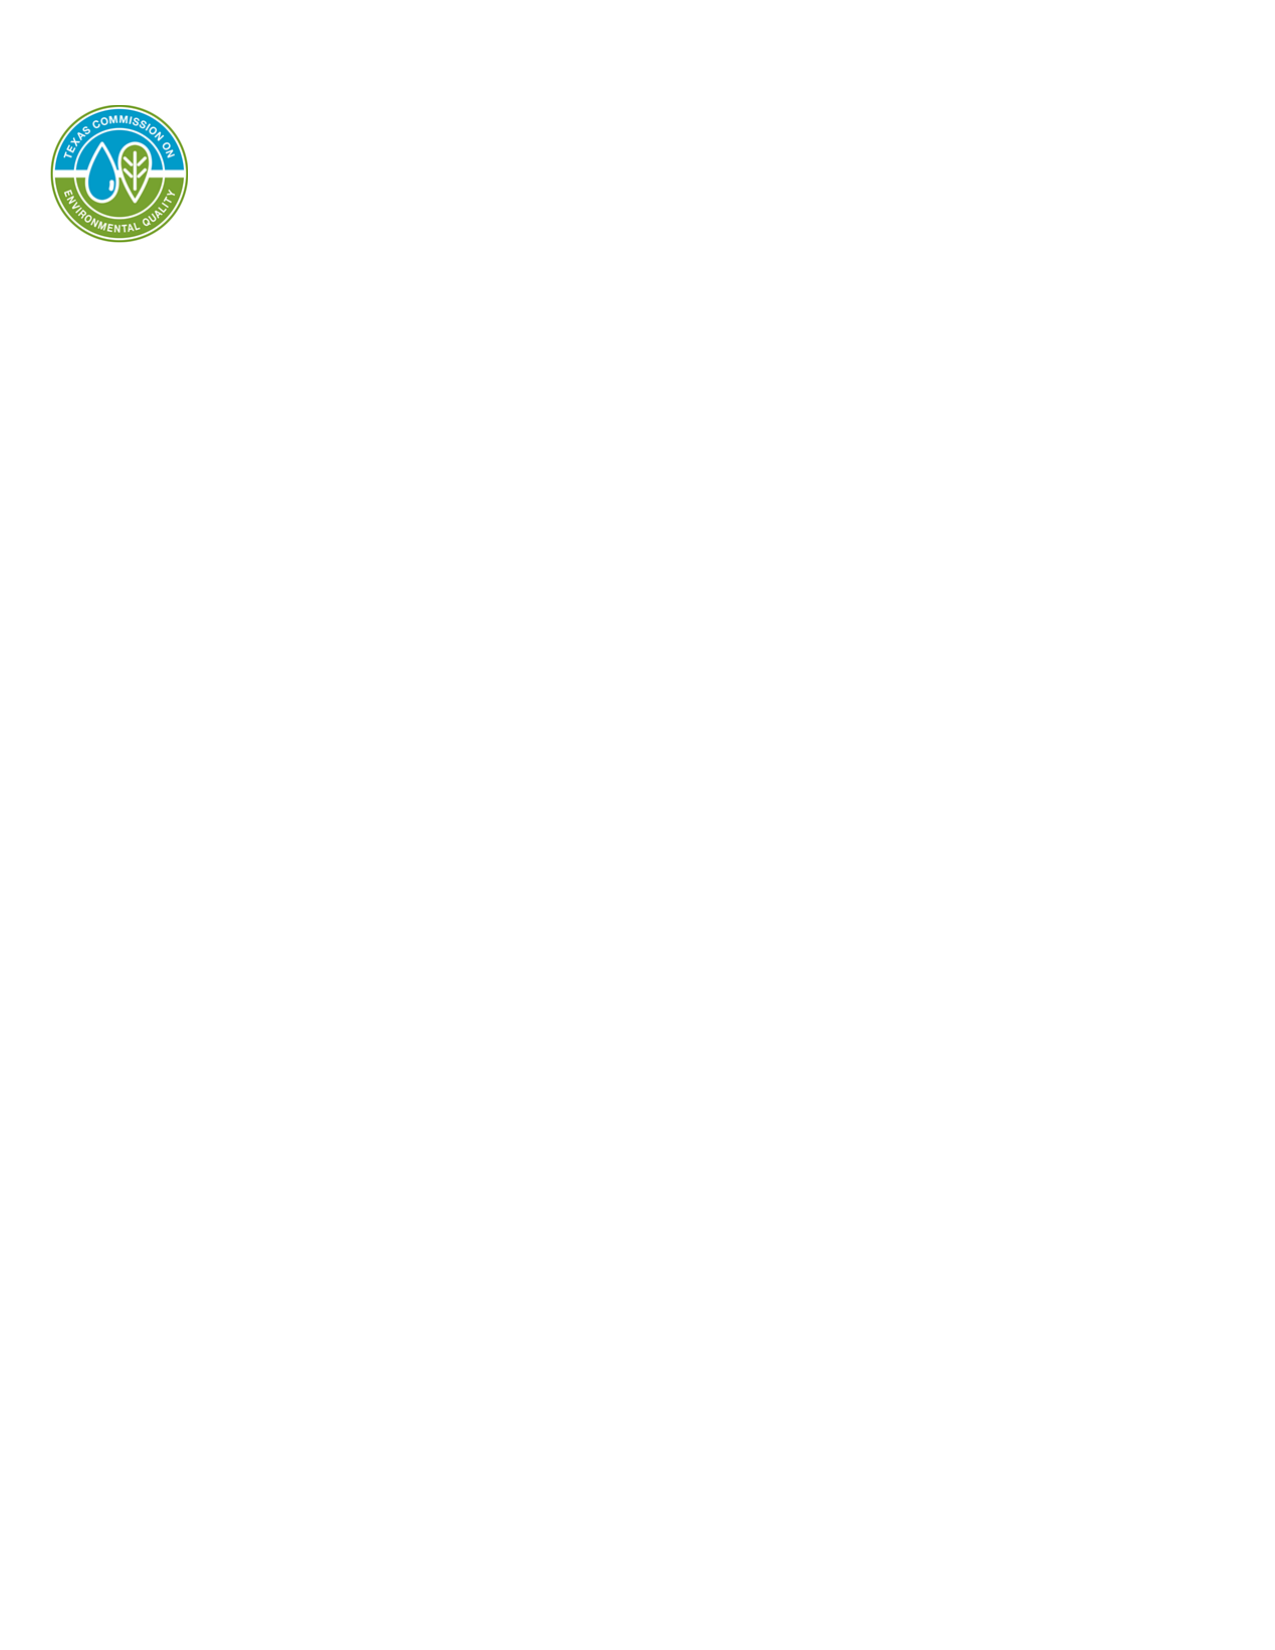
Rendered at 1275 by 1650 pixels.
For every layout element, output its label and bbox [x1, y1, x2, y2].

picture [50, 105, 188, 243]
